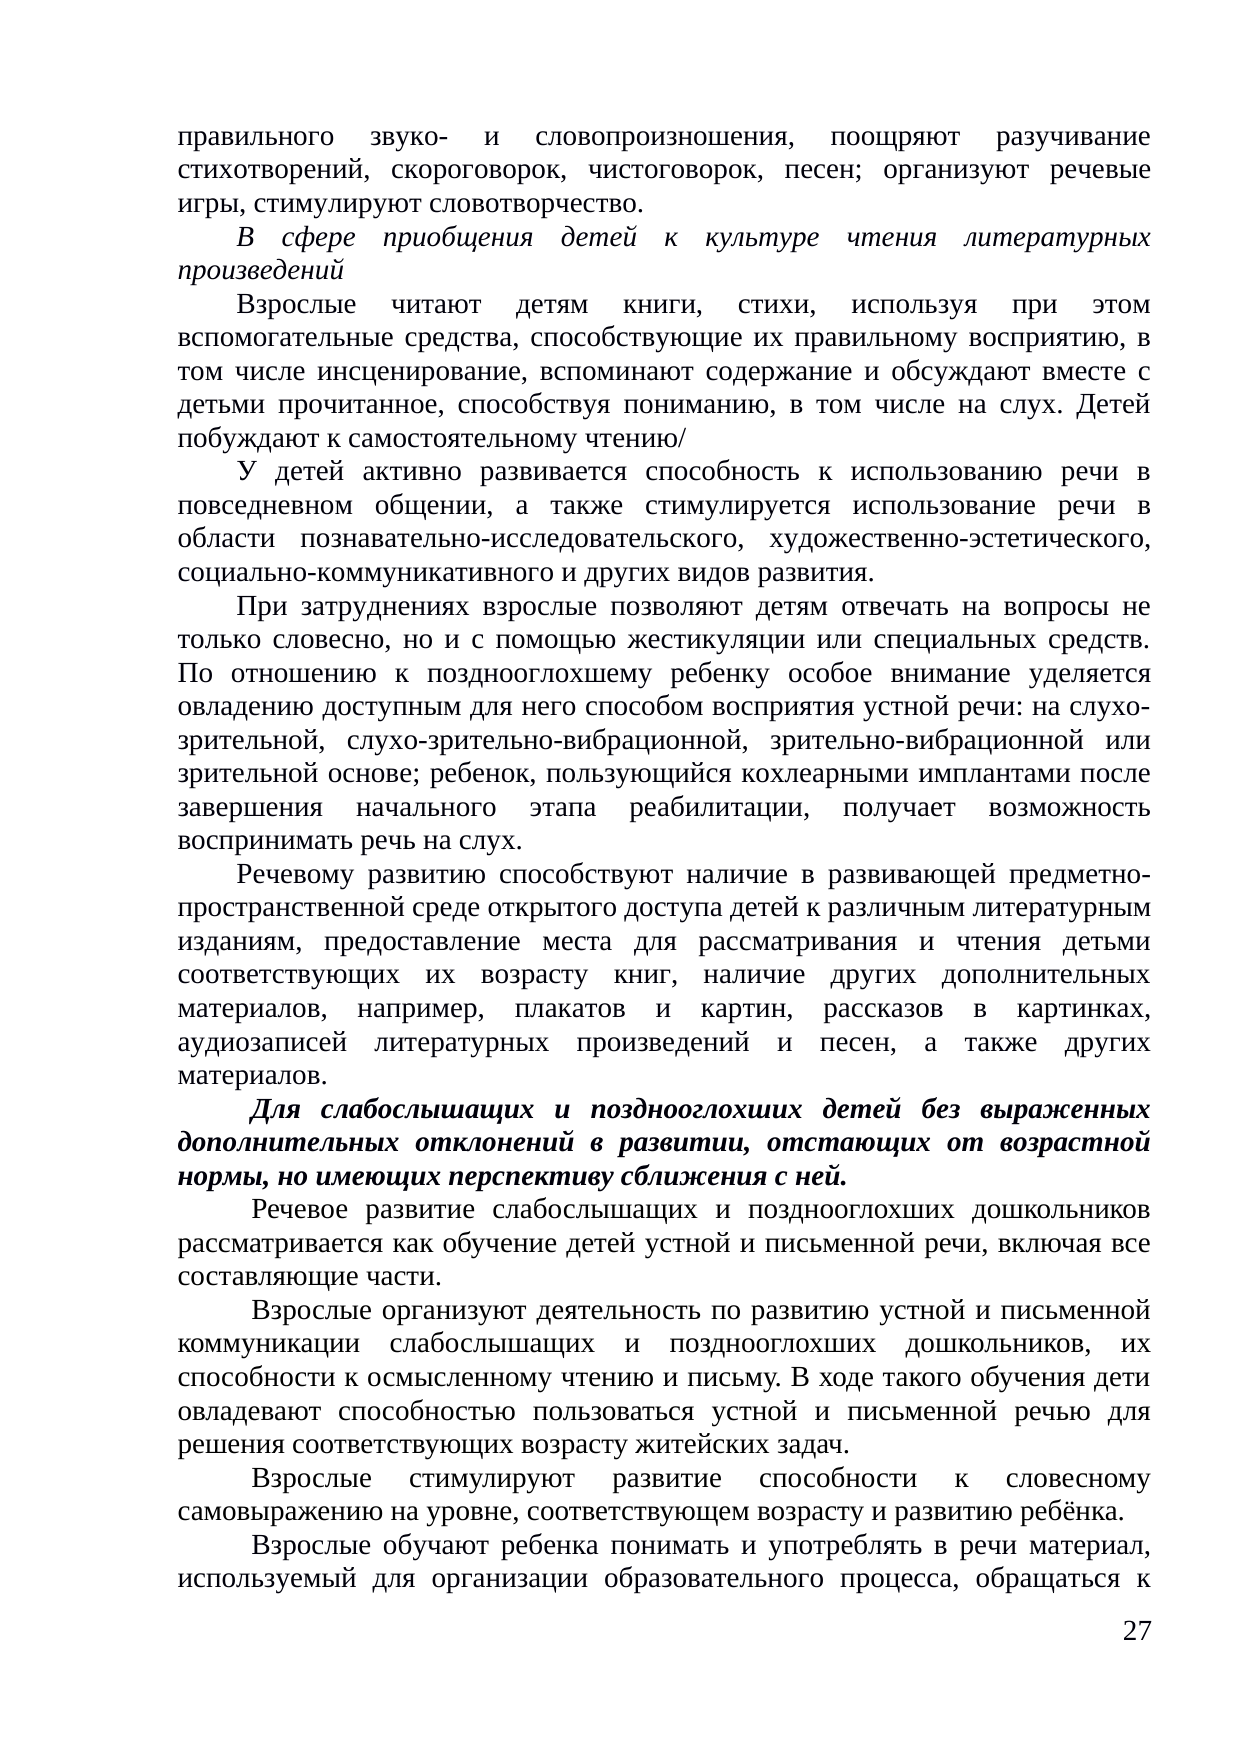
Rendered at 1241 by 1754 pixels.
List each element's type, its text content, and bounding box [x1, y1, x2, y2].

text В сфере приобщения детей к культуре чтения литературных произведений [177, 219, 1152, 286]
text При затруднениях взрослые позволяют детям отвечать на вопросы не только словесно, но и с помощью жестикуляции или специальных средств. По отношению к позднооглохшему ребенку особое внимание уделяется овладению доступным для него способом восприятия устной речи: на слухо-зрительной, слухо-зрительно-вибрационной, зрительно-вибрационной или зрительной основе; ребенок, пользующийся кохлеарными имплантами после завершения начального этапа реабилитации, получает возможность воспринимать речь на слух. [177, 588, 1152, 856]
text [177, 118, 1152, 219]
text Взрослые организуют деятельность по развитию устной и письменной коммуникации слабослышащих и позднооглохших дошкольников, их способности к осмысленному чтению и письму. В ходе такого обучения дети овладевают способностью пользоваться устной и письменной речью для решения соответствующих возрасту житейских задач. [177, 1292, 1152, 1460]
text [177, 1527, 1152, 1594]
text Речевому развитию способствуют наличие в развивающей предметно-пространственной среде открытого доступа детей к различным литературным изданиям, предоставление места для рассматривания и чтения детьми соответствующих их возрасту книг, наличие других дополнительных материалов, например, плакатов и картин, рассказов в картинках, аудиозаписей литературных произведений и песен, а также других материалов. [177, 856, 1152, 1091]
text Взрослые стимулируют развитие способности к словесному самовыражению на уровне, соответствующем возрасту и развитию ребёнка. [177, 1460, 1152, 1527]
text У детей активно развивается способность к использованию речи в повседневном общении, а также стимулируется использование речи в области познавательно-исследовательского, художественно-эстетического, социально-коммуникативного и других видов развития. [177, 453, 1152, 588]
text Взрослые читают детям книги, стихи, используя при этом вспомогательные средства, способствующие их правильному восприятию, в том числе инсценирование, вспоминают содержание и обсуждают вместе с детьми прочитанное, способствуя пониманию, в том числе на слух. Детей побуждают к самостоятельному чтению/ [177, 286, 1152, 453]
text Для слабослышащих и позднооглохших детей без выраженных дополнительных отклонений в развитии, отстающих от возрастной нормы, но имеющих перспективу сближения с ней. [177, 1091, 1152, 1191]
text Речевое развитие слабослышащих и позднооглохших дошкольников рассматривается как обучение детей устной и письменной речи, включая все составляющие части. [177, 1191, 1152, 1292]
